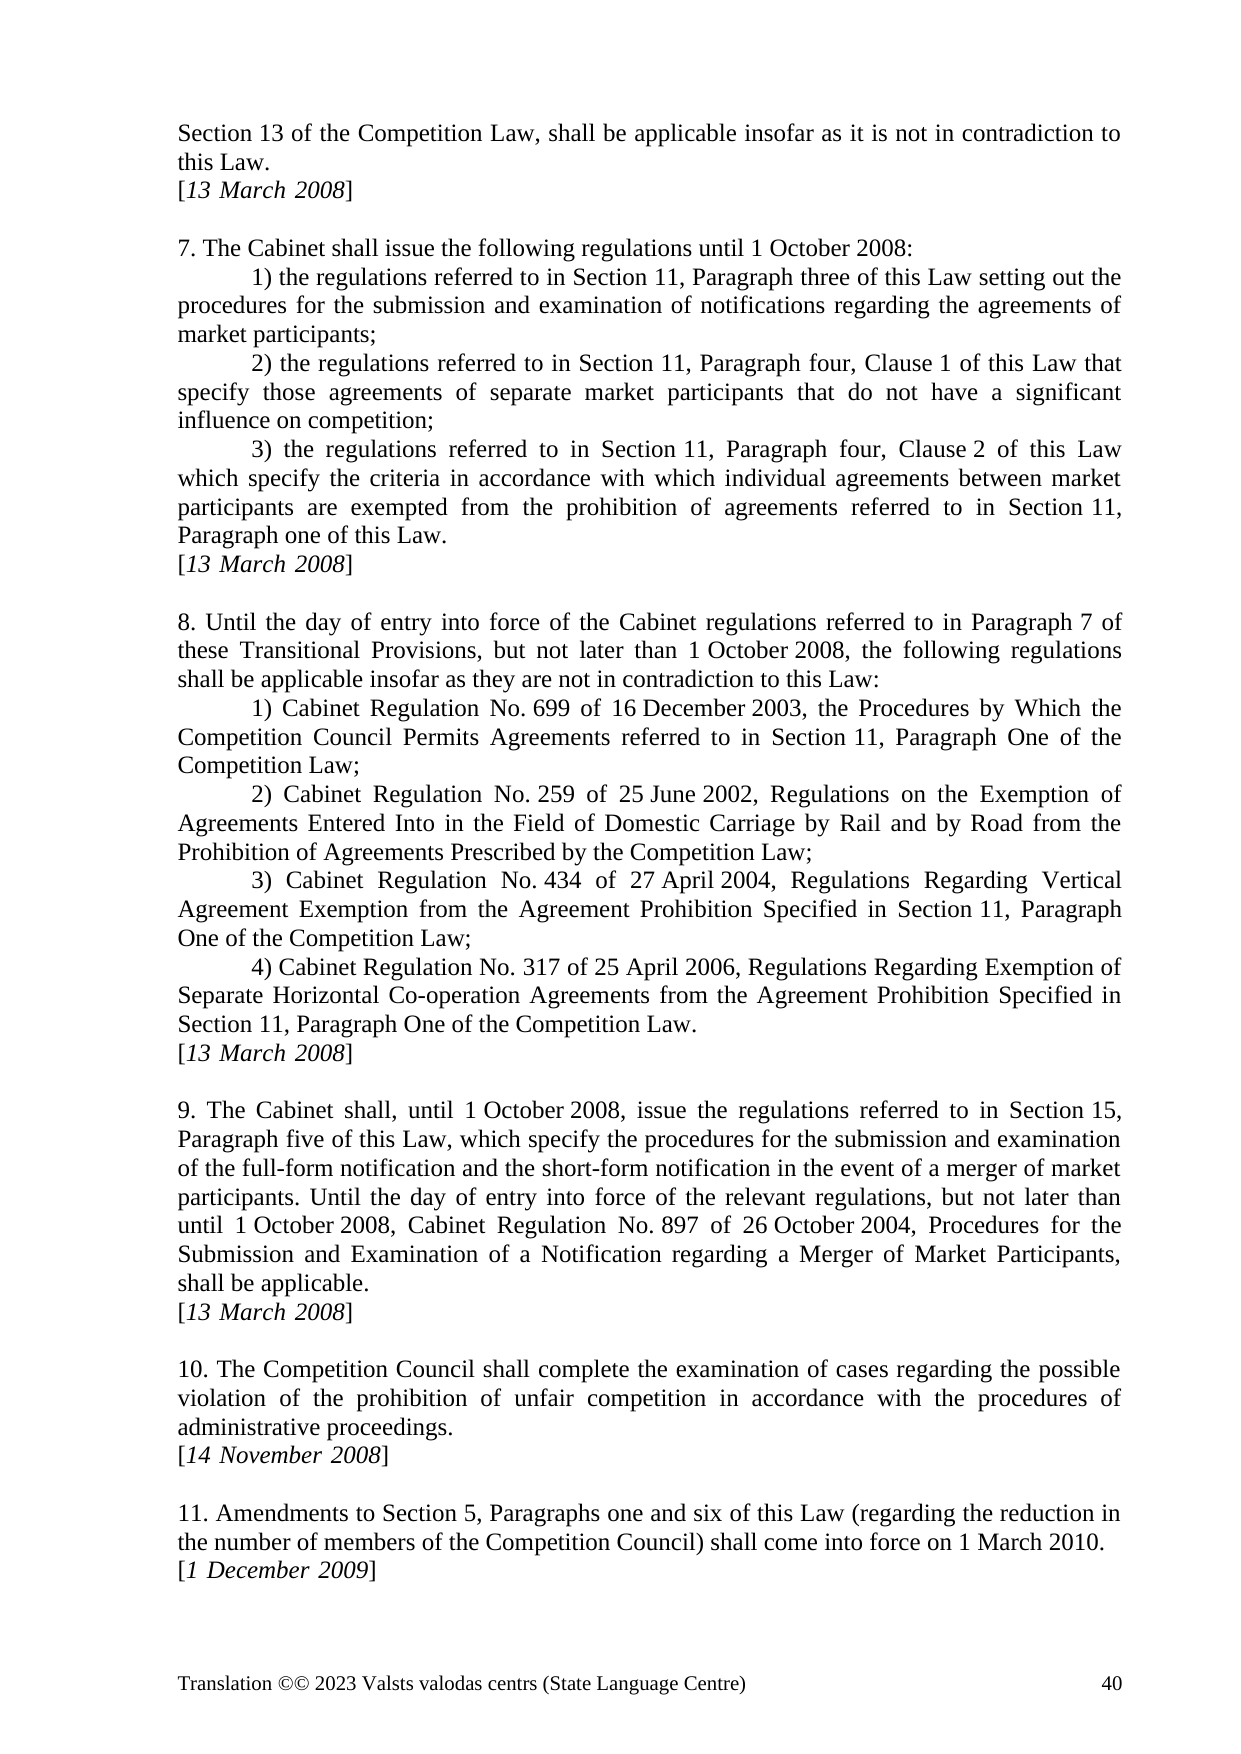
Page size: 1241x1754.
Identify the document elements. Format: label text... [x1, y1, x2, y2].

text [13 March 2008] [177, 176, 1122, 204]
text [14 November 2008] [177, 1441, 1122, 1469]
text 9. The Cabinet shall, until 1 October 2008, issue the regulations referred to in Section 15, Paragraph five of this Law, which specify the procedures for the submission and examination of the full-form notification and the short-form notification in the event of a merger of market participants. Until the day of entry into force of the relevant regulations, but not later than until 1 October 2008, Cabinet Regulation No. 897 of 26 October 2004, Procedures for the Submission and Examination of a Notification regarding a Merger of Market Participants, shall be applicable. [177, 1096, 1122, 1297]
text 1) the regulations referred to in Section 11, Paragraph three of this Law setting out the procedures for the submission and examination of notifications regarding the agreements of market participants; [177, 262, 1122, 348]
text 4) Cabinet Regulation No. 317 of 25 April 2006, Regulations Regarding Exemption of Separate Horizontal Co-operation Agreements from the Agreement Prohibition Specified in Section 11, Paragraph One of the Competition Law. [177, 952, 1122, 1038]
text [1 December 2009] [177, 1556, 1122, 1584]
text [13 March 2008] [177, 1297, 1122, 1326]
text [177, 118, 1122, 176]
text 2) Cabinet Regulation No. 259 of 25 June 2002, Regulations on the Exemption of Agreements Entered Into in the Field of Domestic Carriage by Rail and by Road from the Prohibition of Agreements Prescribed by the Competition Law; [177, 779, 1122, 866]
text 1) Cabinet Regulation No. 699 of 16 December 2003, the Procedures by Which the Competition Council Permits Agreements referred to in Section 11, Paragraph One of the Competition Law; [177, 693, 1122, 779]
text [13 March 2008] [177, 1038, 1122, 1067]
text 2) the regulations referred to in Section 11, Paragraph four, Clause 1 of this Law that specify those agreements of separate market participants that do not have a significant influence on competition; [177, 348, 1122, 434]
text 8. Until the day of entry into force of the Cabinet regulations referred to in Paragraph 7 of these Transitional Provisions, but not later than 1 October 2008, the following regulations shall be applicable insofar as they are not in contradiction to this Law: [177, 607, 1122, 693]
text 3) the regulations referred to in Section 11, Paragraph four, Clause 2 of this Law which specify the criteria in accordance with which individual agreements between market participants are exempted from the prohibition of agreements referred to in Section 11, Paragraph one of this Law. [177, 434, 1122, 549]
text 7. The Cabinet shall issue the following regulations until 1 October 2008: [177, 233, 1122, 262]
text 3) Cabinet Regulation No. 434 of 27 April 2004, Regulations Regarding Vertical Agreement Exemption from the Agreement Prohibition Specified in Section 11, Paragraph One of the Competition Law; [177, 866, 1122, 952]
text [13 March 2008] [177, 549, 1122, 578]
text 10. The Competition Council shall complete the examination of cases regarding the possible violation of the prohibition of unfair competition in accordance with the procedures of administrative proceedings. [177, 1354, 1122, 1441]
text 11. Amendments to Section 5, Paragraphs one and six of this Law (regarding the reduction in the number of members of the Competition Council) shall come into force on 1 March 2010. [177, 1498, 1122, 1556]
